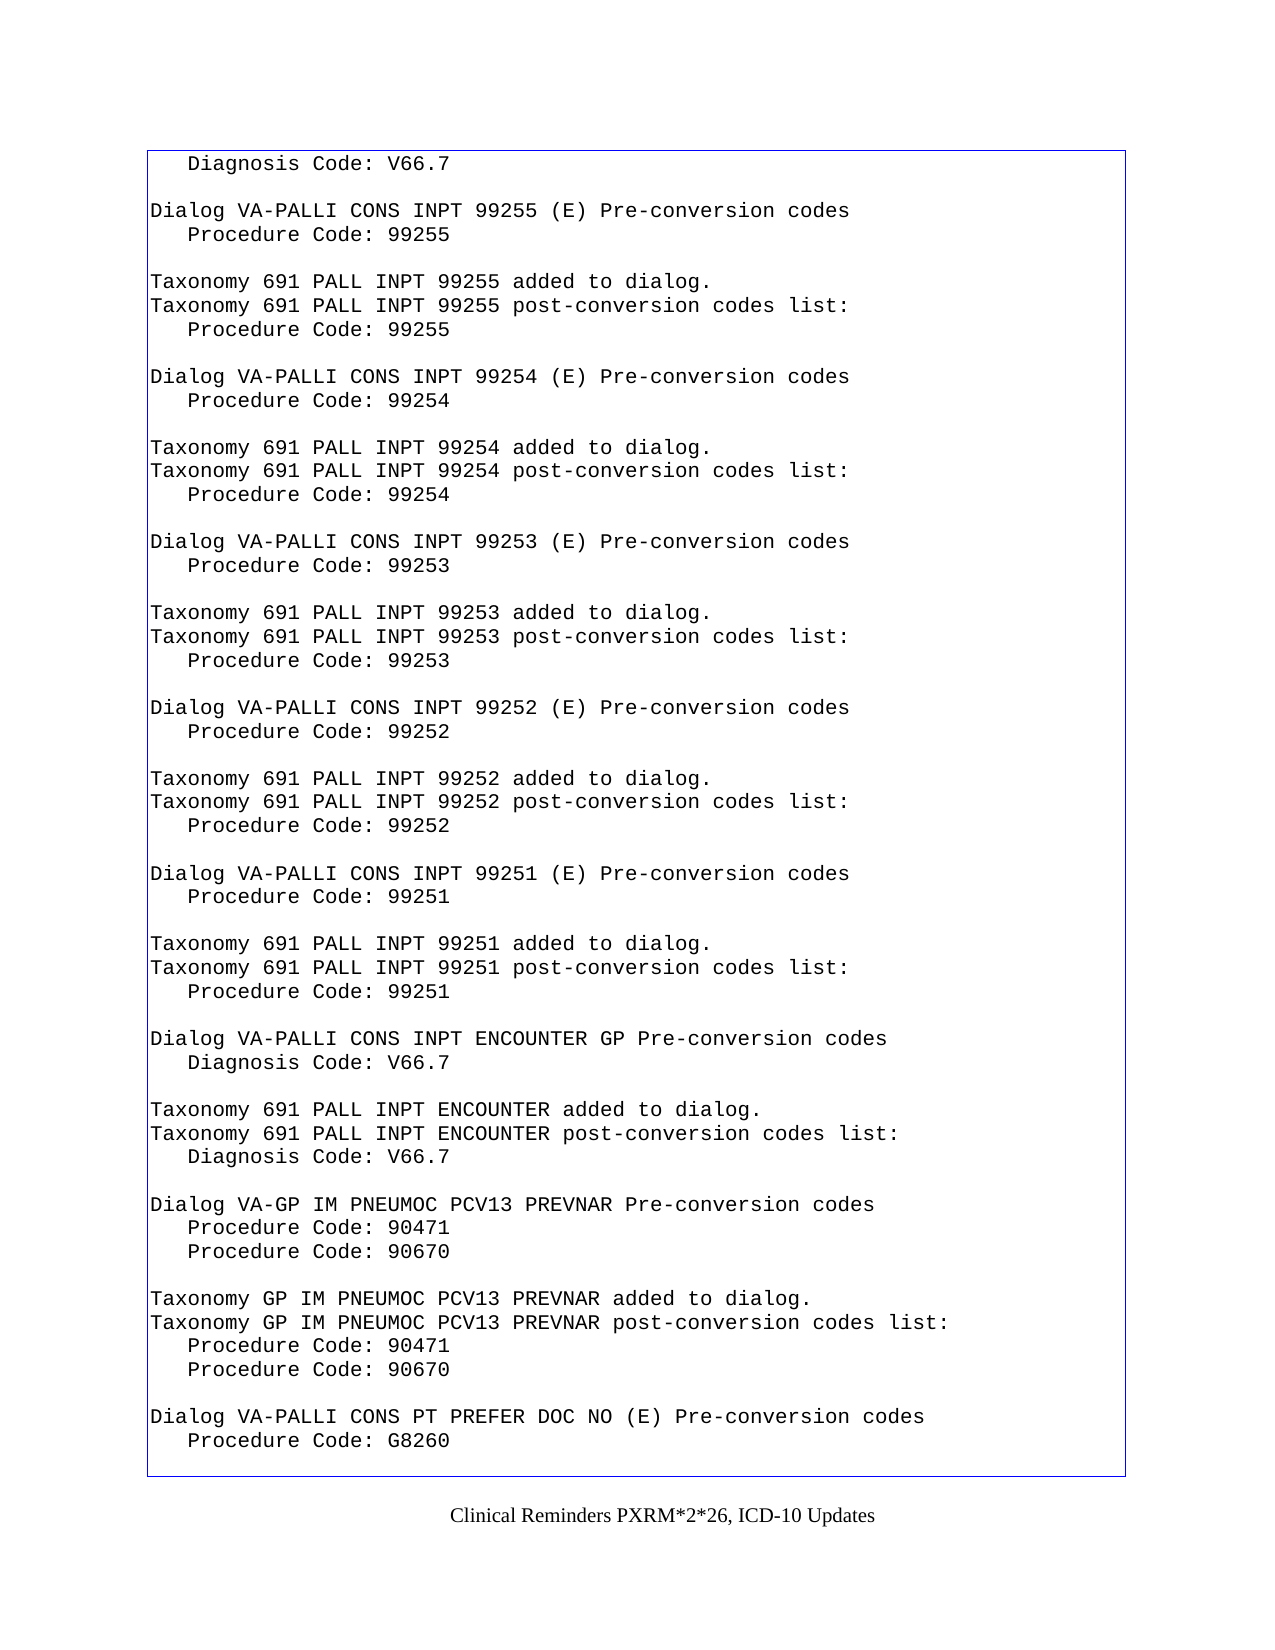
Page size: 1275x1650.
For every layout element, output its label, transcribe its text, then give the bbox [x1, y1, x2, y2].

text Taxonomy 691 PALL INPT 99255 added to dialog. [150, 271, 1125, 295]
text Taxonomy 691 PALL INPT 99252 added to dialog. [150, 768, 1125, 792]
text Procedure Code: 99254 [150, 484, 1125, 508]
text Procedure Code: 99253 [150, 650, 1125, 673]
text Taxonomy 691 PALL INPT 99252 post-conversion codes list: [150, 792, 1125, 815]
text Taxonomy 691 PALL INPT ENCOUNTER post-conversion codes list: [150, 1123, 1125, 1146]
text Taxonomy 691 PALL INPT ENCOUNTER added to dialog. [150, 1099, 1125, 1123]
text Dialog VA-PALLI CONS INPT 99255 (E) Pre-conversion codes [150, 200, 1125, 224]
text Procedure Code: 99255 [150, 224, 1125, 248]
text Taxonomy GP IM PNEUMOC PCV13 PREVNAR post-conversion codes list: [150, 1312, 1125, 1335]
text Dialog VA-PALLI CONS INPT 99252 (E) Pre-conversion codes [150, 697, 1125, 721]
text Dialog VA-PALLI CONS PT PREFER DOC NO (E) Pre-conversion codes [150, 1406, 1125, 1430]
text Taxonomy 691 PALL INPT 99254 post-conversion codes list: [150, 461, 1125, 484]
text Procedure Code: 90670 [150, 1359, 1125, 1383]
text Dialog VA-PALLI CONS INPT 99254 (E) Pre-conversion codes [150, 366, 1125, 389]
text Taxonomy 691 PALL INPT 99251 post-conversion codes list: [150, 957, 1125, 981]
text Procedure Code: 99255 [150, 319, 1125, 342]
text Dialog VA-PALLI CONS INPT 99251 (E) Pre-conversion codes [150, 862, 1125, 886]
text Taxonomy 691 PALL INPT 99253 added to dialog. [150, 602, 1125, 626]
text Procedure Code: G8260 [150, 1430, 1125, 1454]
text Dialog VA-PALLI CONS INPT 99253 (E) Pre-conversion codes [150, 531, 1125, 555]
text Taxonomy GP IM PNEUMOC PCV13 PREVNAR added to dialog. [150, 1288, 1125, 1312]
text Procedure Code: 99252 [150, 721, 1125, 744]
text Diagnosis Code: V66.7 [150, 1146, 1125, 1170]
text Diagnosis Code: V66.7 [148, 151, 1125, 177]
text Taxonomy 691 PALL INPT 99254 added to dialog. [150, 437, 1125, 461]
text Procedure Code: 99252 [150, 815, 1125, 839]
text Taxonomy 691 PALL INPT 99253 post-conversion codes list: [150, 626, 1125, 650]
text Procedure Code: 99251 [150, 981, 1125, 1004]
text Taxonomy 691 PALL INPT 99251 added to dialog. [150, 933, 1125, 957]
text Procedure Code: 99251 [150, 886, 1125, 910]
text Procedure Code: 90670 [150, 1241, 1125, 1264]
text Procedure Code: 99253 [150, 555, 1125, 579]
text Procedure Code: 90471 [150, 1335, 1125, 1359]
text Dialog VA-PALLI CONS INPT ENCOUNTER GP Pre-conversion codes [150, 1028, 1125, 1052]
text Diagnosis Code: V66.7 [150, 1052, 1125, 1075]
text Procedure Code: 99254 [150, 389, 1125, 413]
text Dialog VA-GP IM PNEUMOC PCV13 PREVNAR Pre-conversion codes [150, 1193, 1125, 1217]
text Procedure Code: 90471 [150, 1217, 1125, 1241]
text Taxonomy 691 PALL INPT 99255 post-conversion codes list: [150, 295, 1125, 319]
